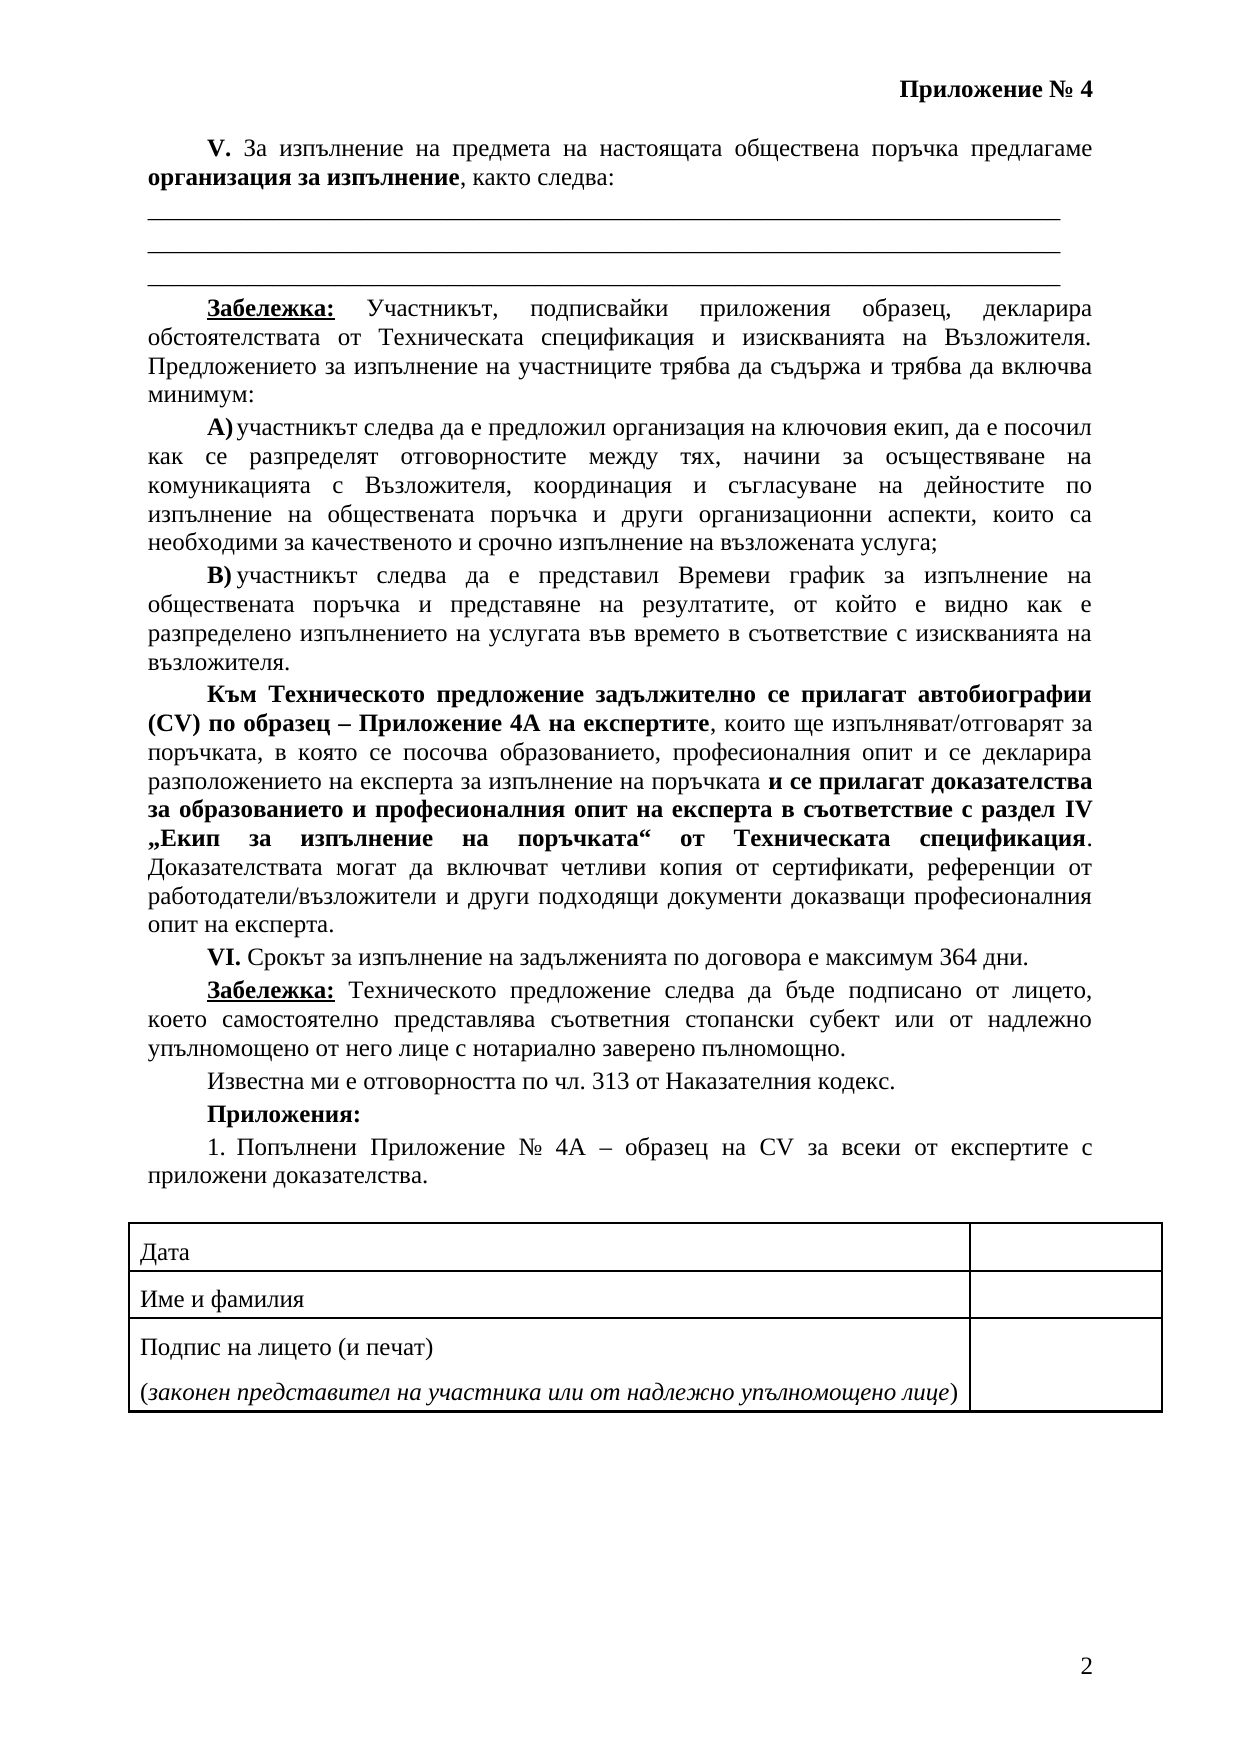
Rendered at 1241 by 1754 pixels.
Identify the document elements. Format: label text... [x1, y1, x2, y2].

text Известна ми е отговорността по чл. 313 от Наказателния кодекс. [148, 1066, 1093, 1094]
text _________________________________________________________________________ [148, 194, 1093, 223]
list Приложения: [148, 1099, 1093, 1127]
text V. За изпълнение на предмета на настоящата обществена поръчка предлагаме организация за изпълнение, както следва: [148, 133, 1093, 190]
table_header [971, 1224, 1161, 1270]
table_cell Подпис на лицето (и печат) (законен представител на участника или от надлежно упълномощено лице) [130, 1319, 969, 1410]
table_cell [971, 1319, 1161, 1410]
text _________________________________________________________________________ [148, 260, 1093, 289]
text _________________________________________________________________________ [148, 227, 1093, 256]
list Попълнени Приложение № 4А – образец на CV за всеки от експертите с приложени доказателства. [148, 1132, 1093, 1189]
list участникът следва да е предложил организация на ключовия екип, да е посочил как се разпределят отговорностите между тях, начини за осъществяване на комуникацията с Възложителя, координация и съгласуване на дейностите по изпълнение на обществената поръчка и други организационни аспекти, които са необходими за качественото и срочно изпълнение на възложената услуга; [148, 412, 1093, 556]
text Забележка: Участникът, подписвайки приложения образец, декларира обстоятелствата от Техническата спецификация и изискванията на Възложителя. Предложението за изпълнение на участниците трябва да съдържа и трябва да включва минимум: [148, 293, 1093, 408]
text Забележка: Техническото предложение следва да бъде подписано от лицето, което самостоятелно представлява съответния стопански субект или от надлежно упълномощено от него лице с нотариално заверено пълномощно. [148, 975, 1093, 1062]
text VI. Срокът за изпълнение на задълженията по договора е максимум 364 дни. [148, 942, 1093, 971]
text Към Техническото предложение задължително се прилагат автобиографии (CV) по образец – Приложение 4А на експертите, които ще изпълняват/отговарят за поръчката, в която се посочва образованието, професионалния опит и се декларира разположението на експерта за изпълнение на поръчката и се прилагат доказателства за образованието и професионалния опит на експерта в съответствие с раздел IV „Екип за изпълнение на поръчката“ от Техническата спецификация. Доказателствата могат да включват четливи копия от сертификати, референции от работодатели/възложители и други подходящи документи доказващи професионалния опит на експерта. [148, 679, 1093, 938]
table_header Дата [130, 1224, 969, 1270]
table_cell [971, 1272, 1161, 1317]
list участникът следва да е представил Времеви график за изпълнение на обществената поръчка и представяне на резултатите, от който е видно как е разпределено изпълнението на услугата във времето в съответствие с изискванията на възложителя. [148, 560, 1093, 675]
table_cell Име и фамилия [130, 1272, 969, 1317]
